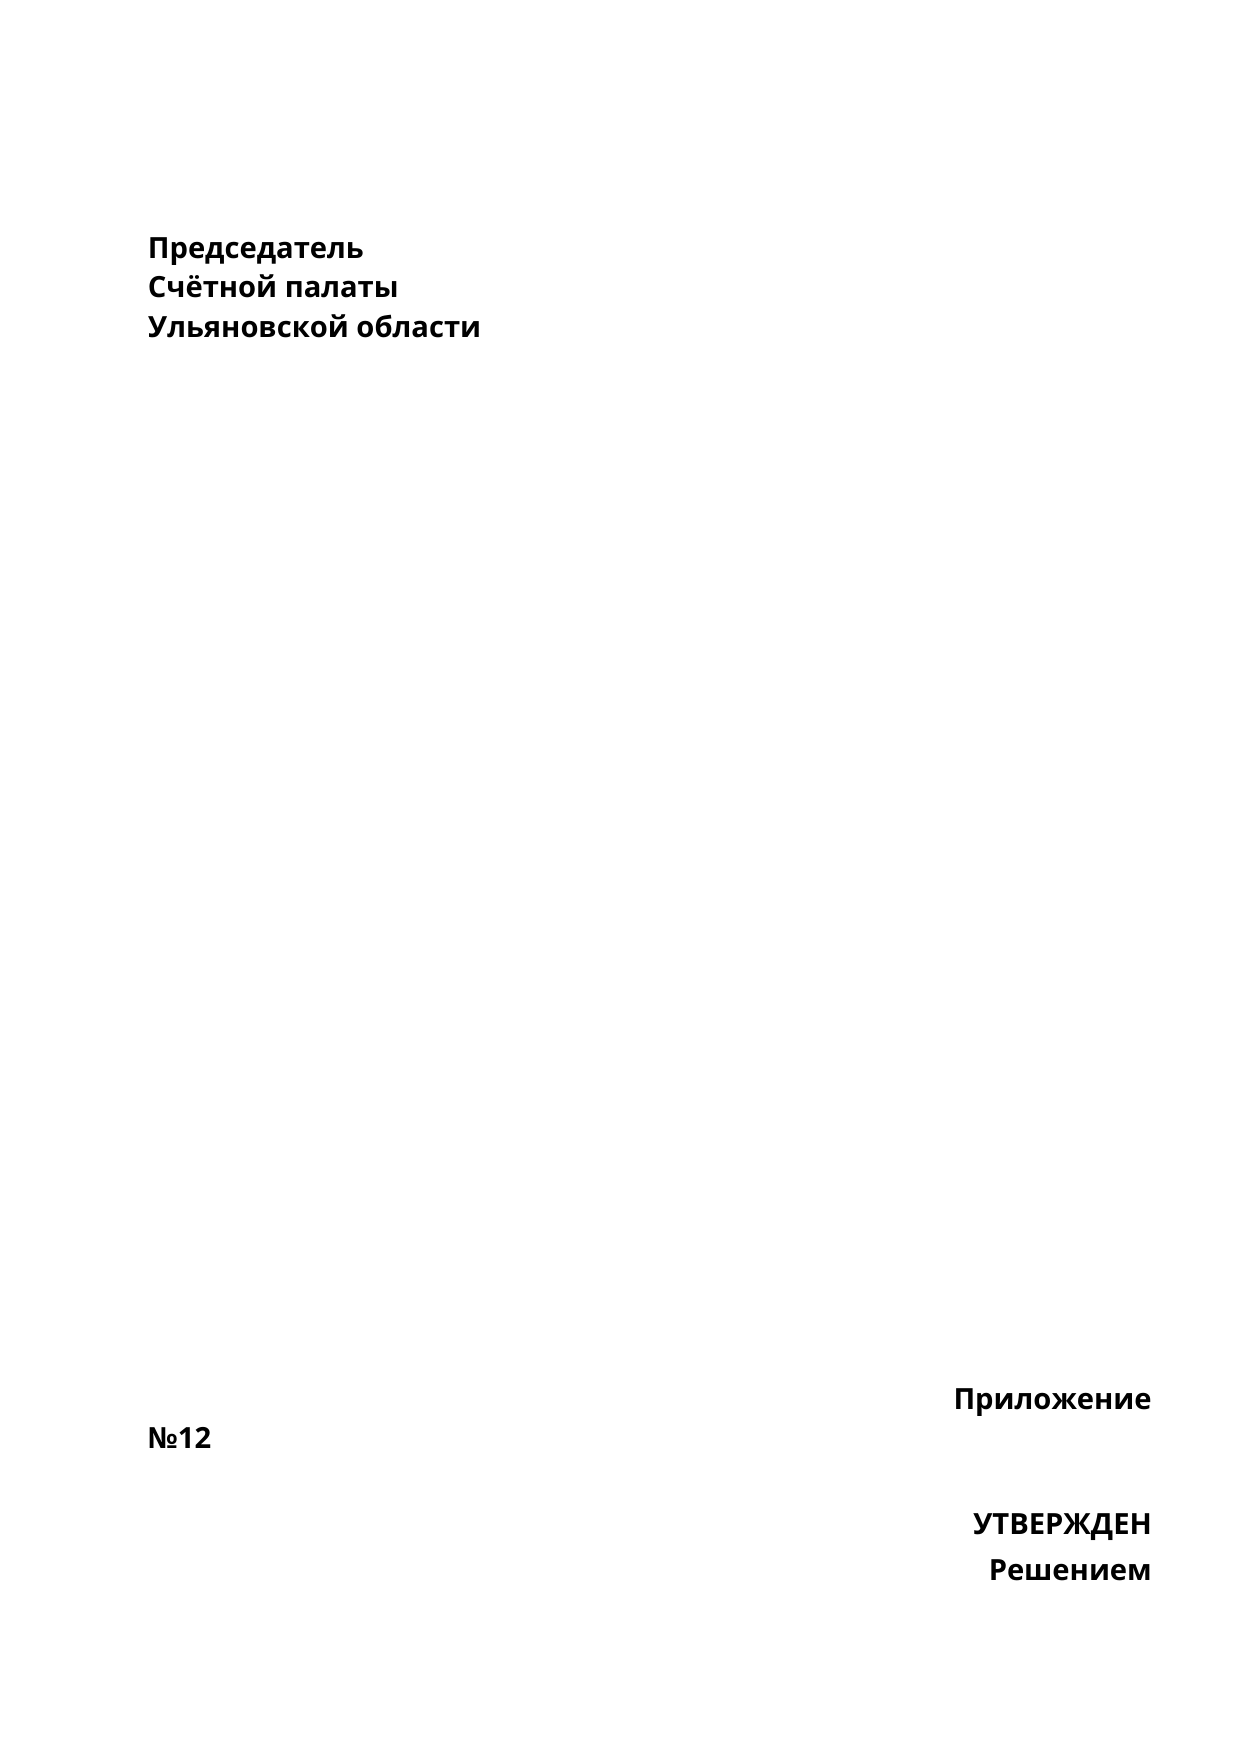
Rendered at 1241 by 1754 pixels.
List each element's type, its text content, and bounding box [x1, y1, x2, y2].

text УТВЕРЖДЕН [148, 1503, 1152, 1543]
text Ульяновской области [118, 306, 1122, 346]
text Приложение №12 [118, 1378, 1122, 1457]
text Решением [148, 1549, 1152, 1589]
text Председатель [118, 227, 1122, 267]
text Счётной палаты [118, 267, 1122, 306]
